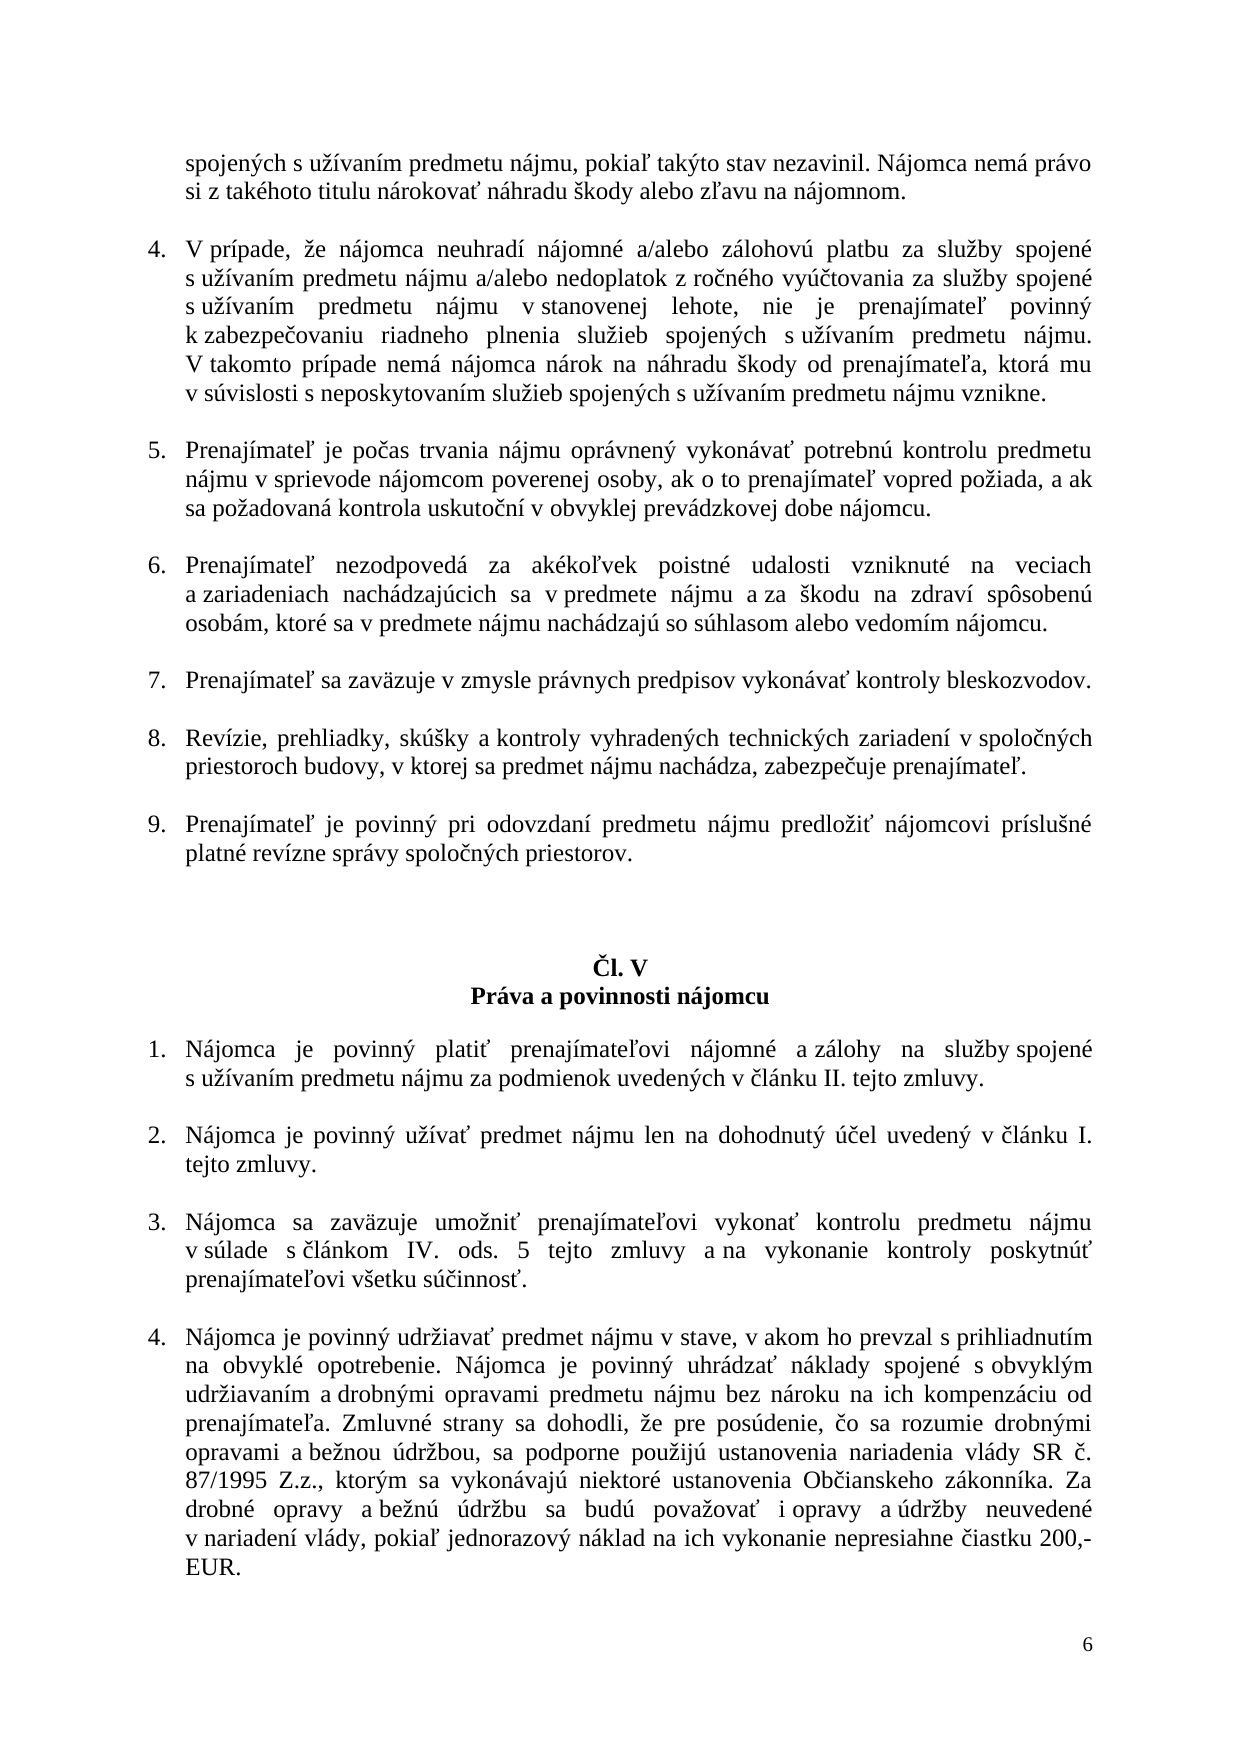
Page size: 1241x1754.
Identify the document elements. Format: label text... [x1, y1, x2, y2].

list Prenajímateľ sa zaväzuje v zmysle právnych predpisov vykonávať kontroly bleskozvodov. [148, 665, 1092, 694]
list Nájomca je povinný udržiavať predmet nájmu v stave, v akom ho prevzal s prihliadnutím na obvyklé opotrebenie. Nájomca je povinný uhrádzať náklady spojené s obvyklým udržiavaním a drobnými opravami predmetu nájmu bez nároku na ich kompenzáciu od prenajímateľa. Zmluvné strany sa dohodli, že pre posúdenie, čo sa rozumie drobnými opravami a bežnou údržbou, sa podporne použijú ustanovenia nariadenia vlády SR č. 87/1995 Z.z., ktorým sa vykonávajú niektoré ustanovenia Občianskeho zákonníka. Za drobné opravy a bežnú údržbu sa budú považovať i opravy a údržby neuvedené v nariadení vlády, pokiaľ jednorazový náklad na ich vykonanie nepresiahne čiastku 200,-EUR. [148, 1322, 1092, 1581]
list Prenajímateľ je počas trvania nájmu oprávnený vykonávať potrebnú kontrolu predmetu nájmu v sprievode nájomcom poverenej osoby, ak o to prenajímateľ vopred požiada, a ak sa požadovaná kontrola uskutoční v obvyklej prevádzkovej dobe nájomcu. [148, 435, 1092, 521]
subtitle Čl. V [148, 953, 1092, 981]
list Prenajímateľ nezodpovedá za akékoľvek poistné udalosti vzniknuté na veciach a zariadeniach nachádzajúcich sa v predmete nájmu a za škodu na zdraví spôsobenú osobám, ktoré sa v predmete nájmu nachádzajú so súhlasom alebo vedomím nájomcu. [148, 550, 1092, 636]
list Revízie, prehliadky, skúšky a kontroly vyhradených technických zariadení v spoločných priestoroch budovy, v ktorej sa predmet nájmu nachádza, zabezpečuje prenajímateľ. [148, 723, 1092, 780]
list V prípade, že nájomca neuhradí nájomné a/alebo zálohovú platbu za služby spojené s užívaním predmetu nájmu a/alebo nedoplatok z ročného vyúčtovania za služby spojené s užívaním predmetu nájmu v stanovenej lehote, nie je prenajímateľ povinný k zabezpečovaniu riadneho plnenia služieb spojených s užívaním predmetu nájmu. V takomto prípade nemá nájomca nárok na náhradu škody od prenajímateľa, ktorá mu v súvislosti s neposkytovaním služieb spojených s užívaním predmetu nájmu vznikne. [148, 234, 1092, 406]
list Nájomca je povinný platiť prenajímateľovi nájomné a zálohy na služby spojené s užívaním predmetu nájmu za podmienok uvedených v článku II. tejto zmluvy. [148, 1034, 1092, 1092]
list Nájomca sa zaväzuje umožniť prenajímateľovi vykonať kontrolu predmetu nájmu v súlade s článkom IV. ods. 5 tejto zmluvy a na vykonanie kontroly poskytnúť prenajímateľovi všetku súčinnosť. [148, 1207, 1092, 1293]
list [148, 148, 1092, 205]
list Prenajímateľ je povinný pri odovzdaní predmetu nájmu predložiť nájomcovi príslušné platné revízne správy spoločných priestorov. [148, 809, 1092, 866]
subtitle Práva a povinnosti nájomcu [148, 981, 1092, 1010]
list Nájomca je povinný užívať predmet nájmu len na dohodnutý účel uvedený v článku I. tejto zmluvy. [148, 1121, 1092, 1178]
